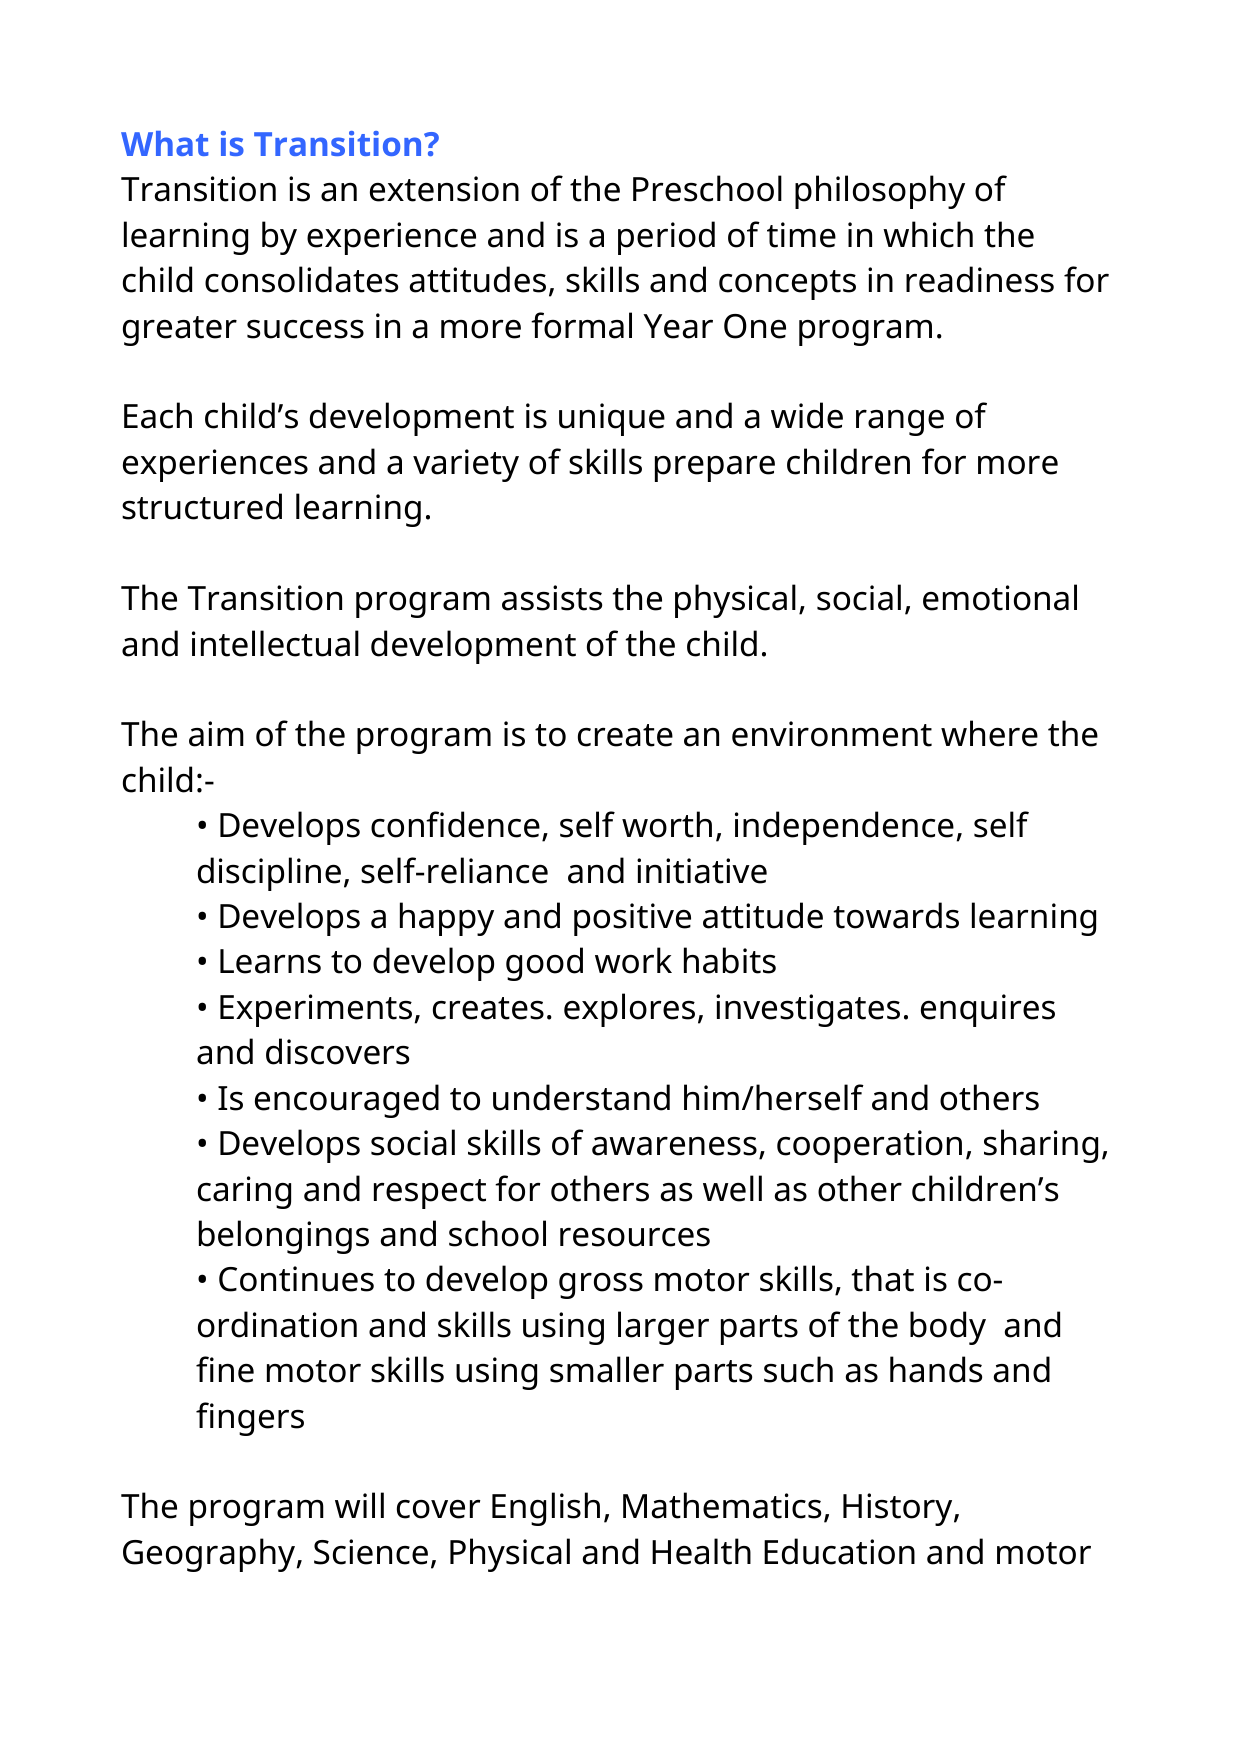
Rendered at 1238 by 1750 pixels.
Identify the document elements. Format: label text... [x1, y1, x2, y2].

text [121, 1483, 1117, 1574]
text Transition is an extension of the Preschool philosophy of learning by experience and is a period of time in which the child consolidates attitudes, skills and concepts in readiness for greater success in a more formal Year One program. [121, 166, 1117, 348]
text • Is encouraged to understand him/herself and others [121, 1074, 1117, 1120]
text What is Transition? [121, 121, 1117, 166]
text The aim of the program is to create an environment where the child:- [121, 711, 1117, 802]
text • Experiments, creates. explores, investigates. enquires and discovers [196, 984, 1117, 1074]
text • Develops a happy and positive attitude towards learning [121, 893, 1117, 938]
text • Learns to develop good work habits [121, 938, 1117, 984]
text Each child’s development is unique and a wide range of experiences and a variety of skills prepare children for more structured learning. [121, 393, 1117, 529]
text The Transition program assists the physical, social, emotional and intellectual development of the child. [121, 575, 1117, 666]
text • Continues to develop gross motor skills, that is co-ordination and skills using larger parts of the body and fine motor skills using smaller parts such as hands and fingers [196, 1256, 1117, 1438]
text • Develops social skills of awareness, cooperation, sharing, caring and respect for others as well as other children’s belongings and school resources [196, 1120, 1117, 1256]
text • Develops confidence, self worth, independence, self discipline, self-reliance and initiative [196, 802, 1117, 893]
